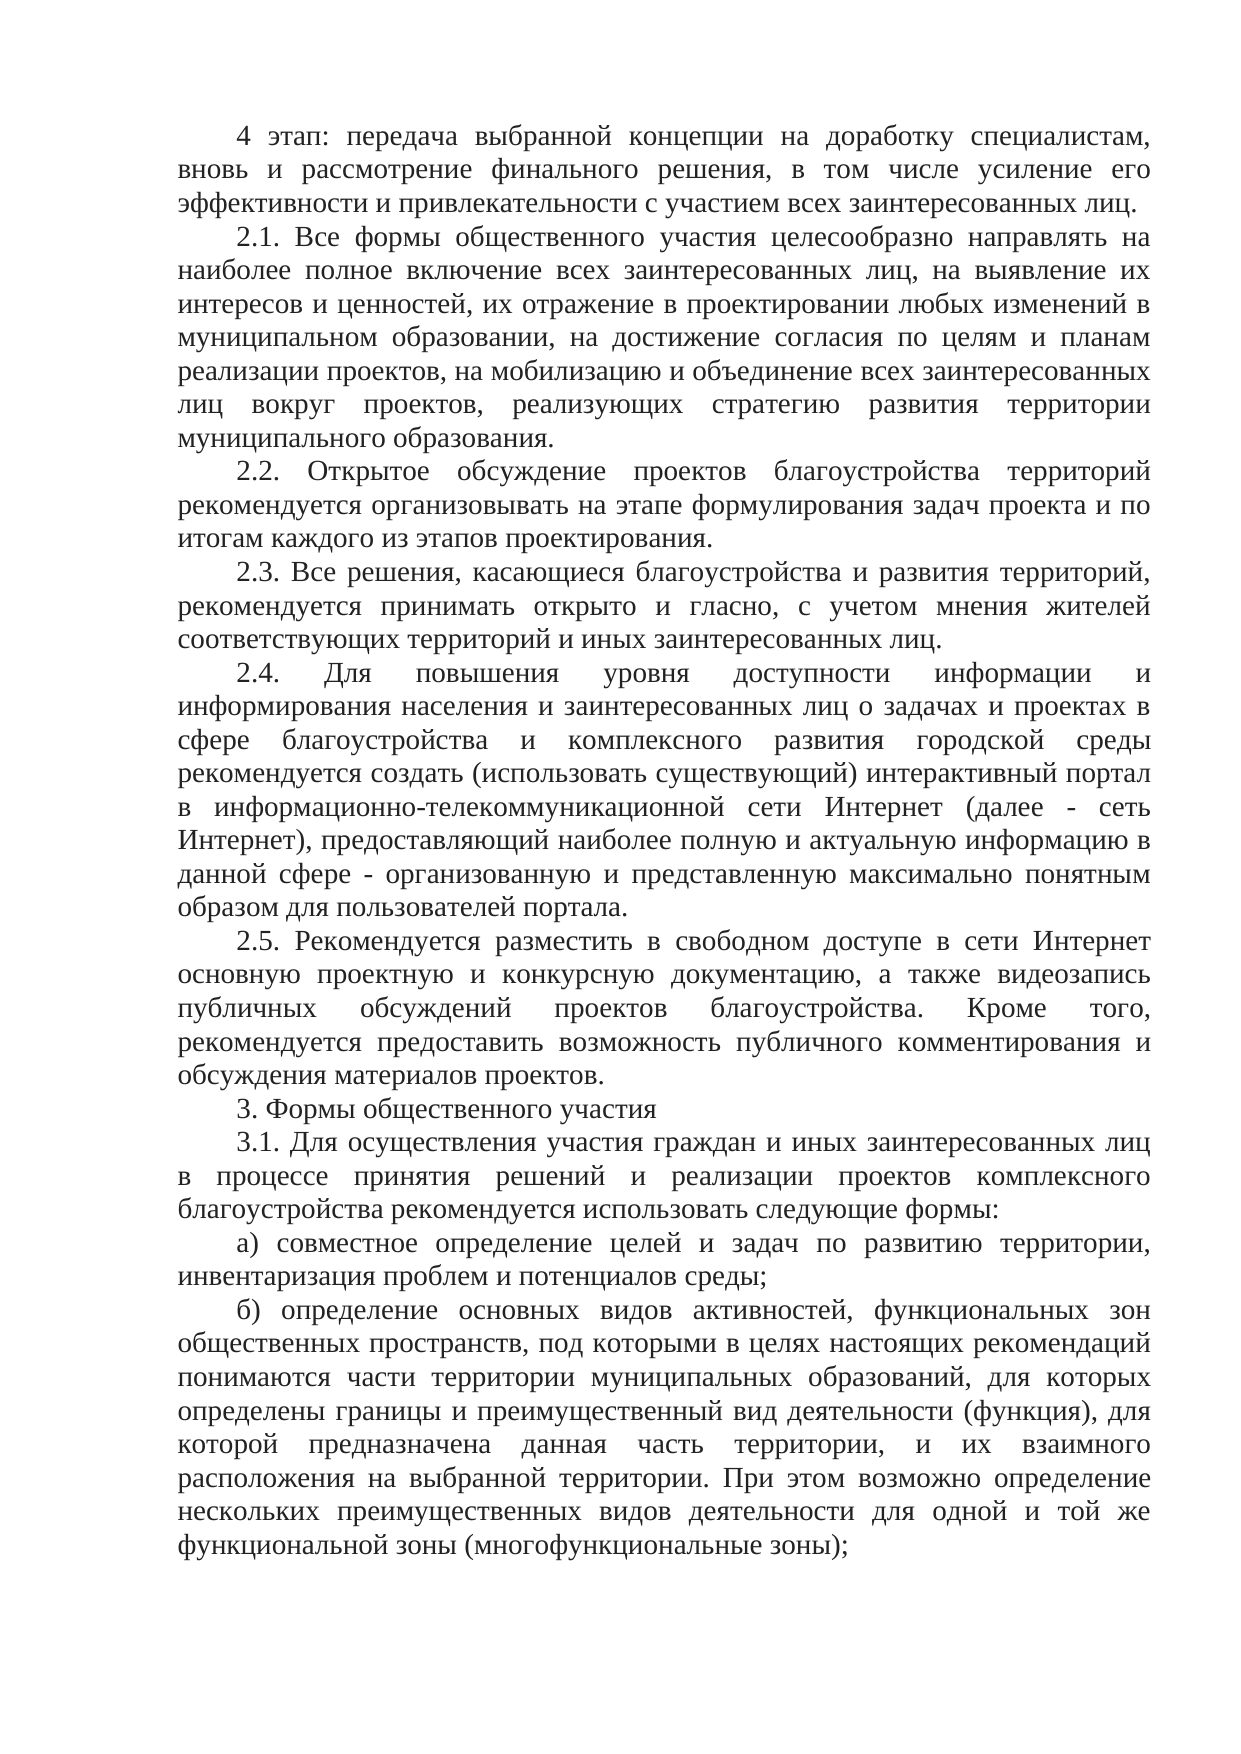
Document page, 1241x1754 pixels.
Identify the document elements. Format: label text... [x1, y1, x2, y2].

text 3. Формы общественного участия [177, 1091, 1152, 1124]
text 2.4. Для повышения уровня доступности информации и информирования населения и заинтересованных лиц о задачах и проектах в сфере благоустройства и комплексного развития городской среды рекомендуется создать (использовать существующий) интерактивный портал в информационно-телекоммуникационной сети Интернет (далее - сеть Интернет), предоставляющий наиболее полную и актуальную информацию в данной сфере - организованную и представленную максимально понятным образом для пользователей портала. [177, 655, 1152, 923]
text а) совместное определение целей и задач по развитию территории, инвентаризация проблем и потенциалов среды; [177, 1225, 1152, 1292]
text 4 этап: передача выбранной концепции на доработку специалистам, вновь и рассмотрение финального решения, в том числе усиление его эффективности и привлекательности с участием всех заинтересованных лиц. [177, 118, 1152, 219]
text 2.5. Рекомендуется разместить в свободном доступе в сети Интернет основную проектную и конкурсную документацию, а также видеозапись публичных обсуждений проектов благоустройства. Кроме того, рекомендуется предоставить возможность публичного комментирования и обсуждения материалов проектов. [177, 923, 1152, 1091]
text 3.1. Для осуществления участия граждан и иных заинтересованных лиц в процессе принятия решений и реализации проектов комплексного благоустройства рекомендуется использовать следующие формы: [177, 1124, 1152, 1225]
text 2.1. Все формы общественного участия целесообразно направлять на наиболее полное включение всех заинтересованных лиц, на выявление их интересов и ценностей, их отражение в проектировании любых изменений в муниципальном образовании, на достижение согласия по целям и планам реализации проектов, на мобилизацию и объединение всех заинтересованных лиц вокруг проектов, реализующих стратегию развития территории муниципального образования. [177, 219, 1152, 453]
text 2.2. Открытое обсуждение проектов благоустройства территорий рекомендуется организовывать на этапе формулирования задач проекта и по итогам каждого из этапов проектирования. [177, 453, 1152, 554]
text 2.3. Все решения, касающиеся благоустройства и развития территорий, рекомендуется принимать открыто и гласно, с учетом мнения жителей соответствующих территорий и иных заинтересованных лиц. [177, 554, 1152, 655]
text б) определение основных видов активностей, функциональных зон общественных пространств, под которыми в целях настоящих рекомендаций понимаются части территории муниципальных образований, для которых определены границы и преимущественный вид деятельности (функция), для которой предназначена данная часть территории, и их взаимного расположения на выбранной территории. При этом возможно определение нескольких преимущественных видов деятельности для одной и той же функциональной зоны (многофункциональные зоны); [177, 1292, 1152, 1560]
